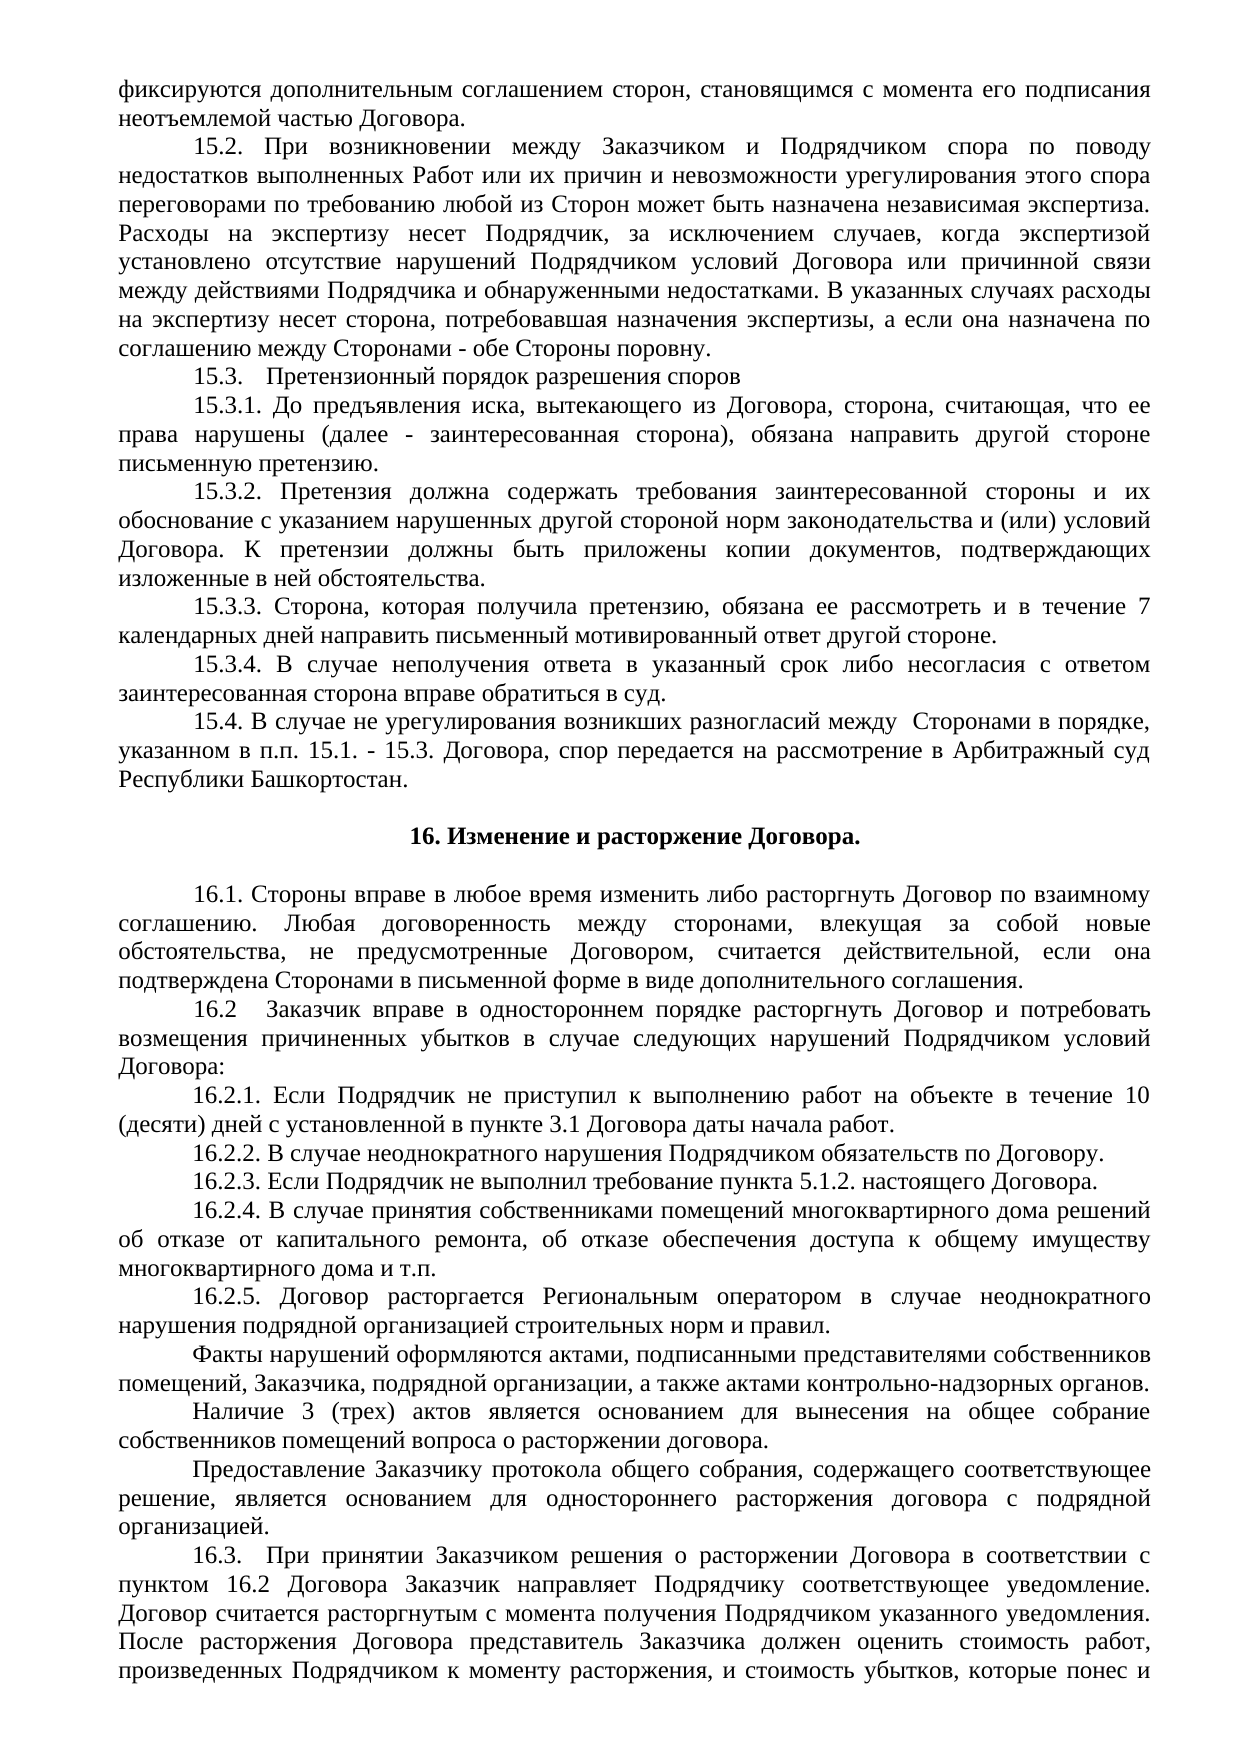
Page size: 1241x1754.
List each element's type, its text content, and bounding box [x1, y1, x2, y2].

text 15.2. При возникновении между Заказчиком и Подрядчиком спора по поводу недостатков выполненных Работ или их причин и невозможности урегулирования этого спора переговорами по требованию любой из Сторон может быть назначена независимая экспертиза. Расходы на экспертизу несет Подрядчик, за исключением случаев, когда экспертизой установлено отсутствие нарушений Подрядчиком условий Договора или причинной связи между действиями Подрядчика и обнаруженными недостатками. В указанных случаях расходы на экспертизу несет сторона, потребовавшая назначения экспертизы, а если она назначена по соглашению между Сторонами - обе Стороны поровну. [118, 131, 1152, 361]
text 16.2 Заказчик вправе в одностороннем порядке расторгнуть Договор и потребовать возмещения причиненных убытков в случае следующих нарушений Подрядчиком условий Договора: [118, 994, 1152, 1080]
text 15.4. В случае не урегулирования возникших разногласий между Сторонами в порядке, указанном в п.п. 15.1. - 15.3. Договора, спор передается на рассмотрение в Арбитражный суд Республики Башкортостан. [118, 706, 1152, 793]
text 16.2.4. В случае принятия собственниками помещений многоквартирного дома решений об отказе от капитального ремонта, об отказе обеспечения доступа к общему имуществу многоквартирного дома и т.п. [118, 1195, 1152, 1281]
text 15.3.1. До предъявления иска, вытекающего из Договора, сторона, считающая, что ее права нарушены (далее - заинтересованная сторона), обязана направить другой стороне письменную претензию. [118, 390, 1152, 476]
text 16.1. Стороны вправе в любое время изменить либо расторгнуть Договор по взаимному соглашению. Любая договоренность между сторонами, влекущая за собой новые обстоятельства, не предусмотренные Договором, считается действительной, если она подтверждена Сторонами в письменной форме в виде дополнительного соглашения. [118, 879, 1152, 994]
text 15.3. Претензионный порядок разрешения споров [118, 361, 1152, 390]
text 16. Изменение и расторжение Договора. [118, 821, 1152, 850]
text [118, 1540, 1152, 1684]
text 15.3.2. Претензия должна содержать требования заинтересованной стороны и их обоснование с указанием нарушенных другой стороной норм законодательства и (или) условий Договора. К претензии должны быть приложены копии документов, подтверждающих изложенные в ней обстоятельства. [118, 476, 1152, 591]
text 16.2.3. Если Подрядчик не выполнил требование пункта 5.1.2. настоящего Договора. [118, 1166, 1152, 1195]
text 15.3.3. Сторона, которая получила претензию, обязана ее рассмотреть и в течение 7 календарных дней направить письменный мотивированный ответ другой стороне. [118, 591, 1152, 649]
text 16.2.1. Если Подрядчик не приступил к выполнению работ на объекте в течение 10 (десяти) дней с установленной в пункте 3.1 Договора даты начала работ. [118, 1080, 1152, 1138]
text 16.2.2. В случае неоднократного нарушения Подрядчиком обязательств по Договору. [118, 1138, 1152, 1166]
text 15.3.4. В случае неполучения ответа в указанный срок либо несогласия с ответом заинтересованная сторона вправе обратиться в суд. [118, 649, 1152, 706]
text Наличие 3 (трех) актов является основанием для вынесения на общее собрание собственников помещений вопроса о расторжении договора. [118, 1396, 1152, 1454]
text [118, 74, 1152, 131]
text Предоставление Заказчику протокола общего собрания, содержащего соответствующее решение, является основанием для одностороннего расторжения договора с подрядной организацией. [118, 1454, 1152, 1540]
text Факты нарушений оформляются актами, подписанными представителями собственников помещений, Заказчика, подрядной организации, а также актами контрольно-надзорных органов. [118, 1339, 1152, 1396]
text 16.2.5. Договор расторгается Региональным оператором в случае неоднократного нарушения подрядной организацией строительных норм и правил. [118, 1281, 1152, 1339]
